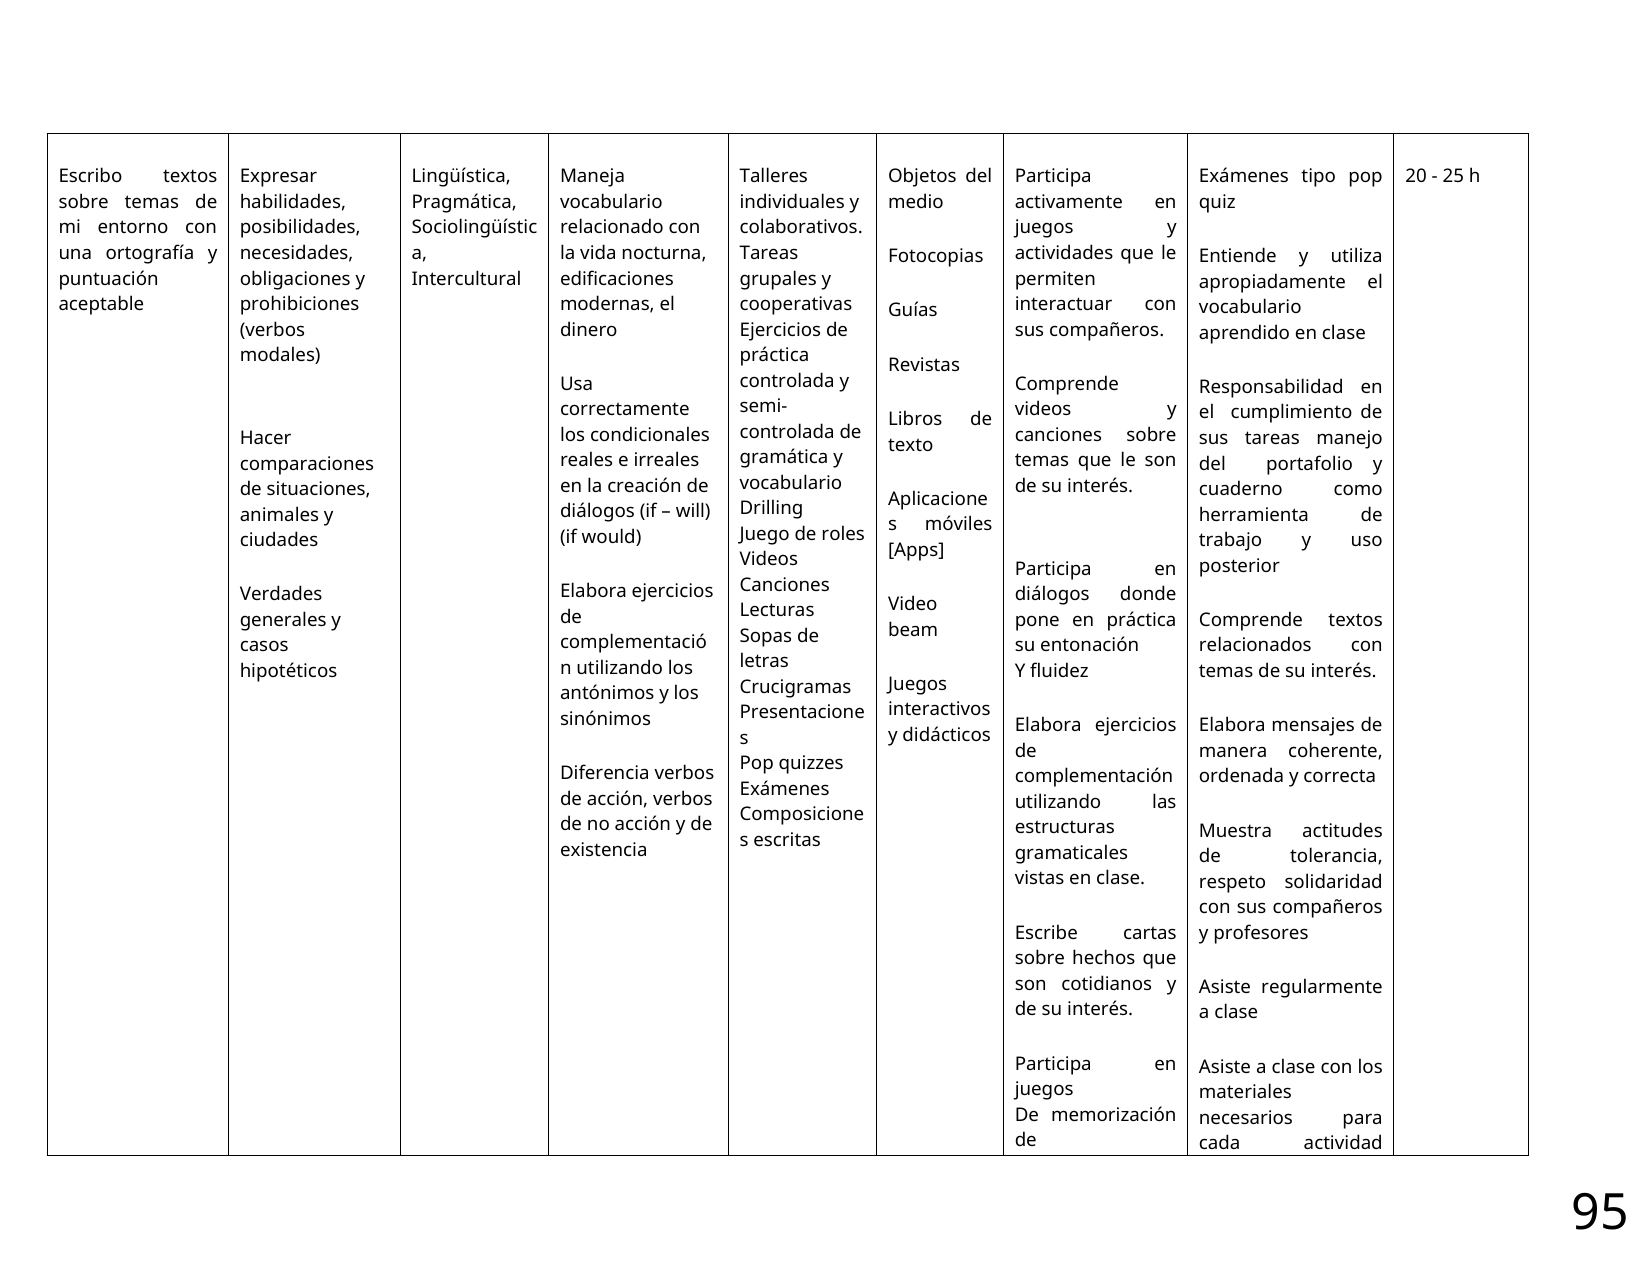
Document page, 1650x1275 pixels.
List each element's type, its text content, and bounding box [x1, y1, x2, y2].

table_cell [729, 134, 876, 1155]
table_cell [877, 134, 1003, 1155]
table_cell 20 - 25 h [1394, 134, 1528, 1155]
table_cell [401, 134, 548, 1155]
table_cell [48, 134, 228, 1155]
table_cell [1188, 134, 1393, 1155]
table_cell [549, 134, 728, 1155]
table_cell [1004, 134, 1187, 1155]
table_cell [229, 134, 400, 1155]
